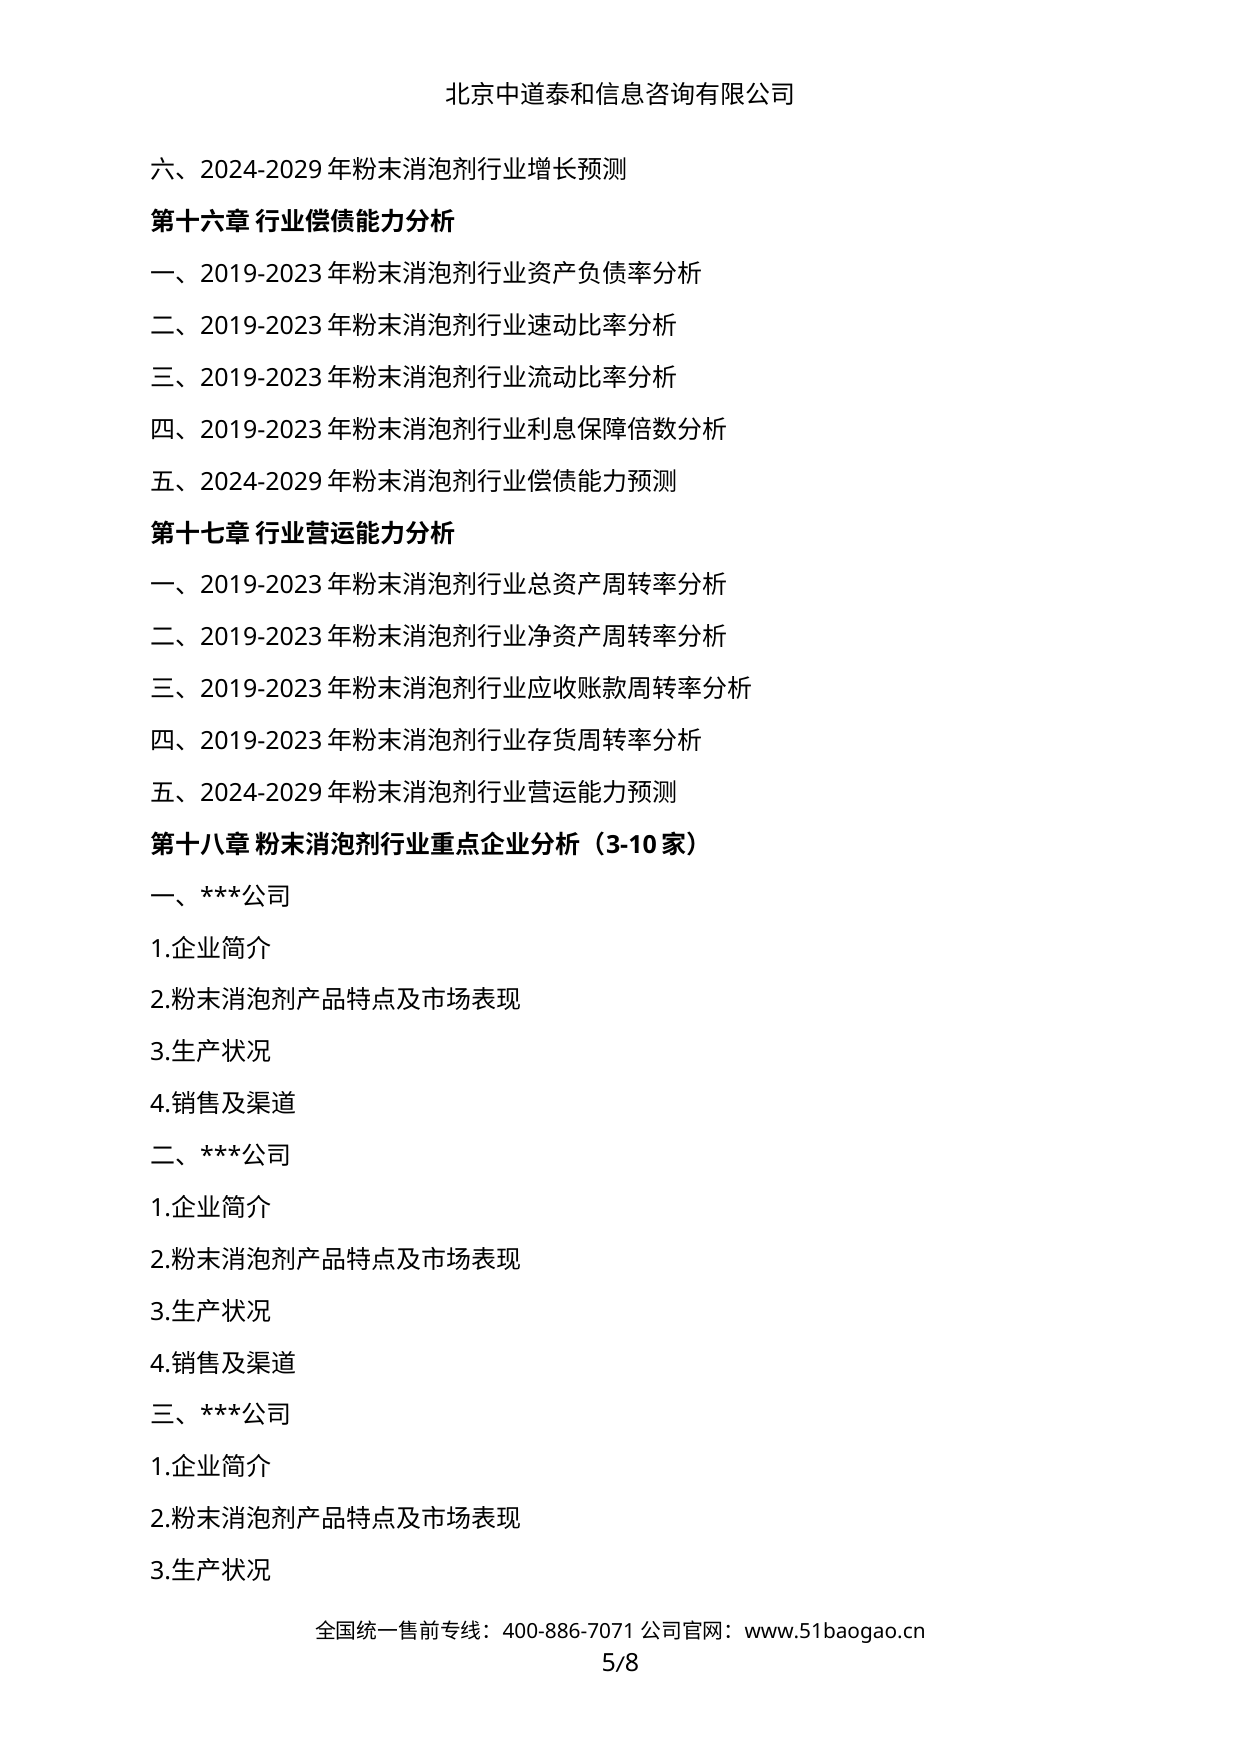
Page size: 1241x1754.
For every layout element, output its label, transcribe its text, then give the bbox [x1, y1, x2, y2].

text 六、2024-2029年粉末消泡剂行业增长预测 [150, 150, 1090, 186]
text 三、2019-2023年粉末消泡剂行业应收账款周转率分析 [150, 669, 1090, 705]
text 三、2019-2023年粉末消泡剂行业流动比率分析 [150, 357, 1090, 394]
text 4.销售及渠道 [150, 1343, 1090, 1379]
text 四、2019-2023年粉末消泡剂行业利息保障倍数分析 [150, 409, 1090, 446]
text 二、2019-2023年粉末消泡剂行业净资产周转率分析 [150, 617, 1090, 653]
text 一、***公司 [150, 876, 1090, 912]
text 1.企业简介 [150, 1187, 1090, 1224]
text 第十六章 行业偿债能力分析 [150, 202, 1090, 238]
text 2.粉末消泡剂产品特点及市场表现 [150, 1499, 1090, 1535]
text 3.生产状况 [150, 1291, 1090, 1327]
text 五、2024-2029年粉末消泡剂行业偿债能力预测 [150, 461, 1090, 497]
text 一、2019-2023年粉末消泡剂行业总资产周转率分析 [150, 565, 1090, 601]
text 二、2019-2023年粉末消泡剂行业速动比率分析 [150, 306, 1090, 342]
text 2.粉末消泡剂产品特点及市场表现 [150, 1239, 1090, 1276]
text 二、***公司 [150, 1136, 1090, 1172]
text 3.生产状况 [150, 1551, 1090, 1587]
text 五、2024-2029年粉末消泡剂行业营运能力预测 [150, 772, 1090, 809]
text 三、***公司 [150, 1395, 1090, 1431]
text 第十七章 行业营运能力分析 [150, 513, 1090, 549]
text 1.企业简介 [150, 1447, 1090, 1483]
text 2.粉末消泡剂产品特点及市场表现 [150, 980, 1090, 1016]
text 第十八章 粉末消泡剂行业重点企业分析（3-10家） [150, 824, 1090, 861]
text 一、2019-2023年粉末消泡剂行业资产负债率分析 [150, 254, 1090, 290]
text 1.企业简介 [150, 928, 1090, 964]
text 3.生产状况 [150, 1032, 1090, 1068]
text 四、2019-2023年粉末消泡剂行业存货周转率分析 [150, 721, 1090, 757]
text 4.销售及渠道 [150, 1084, 1090, 1120]
